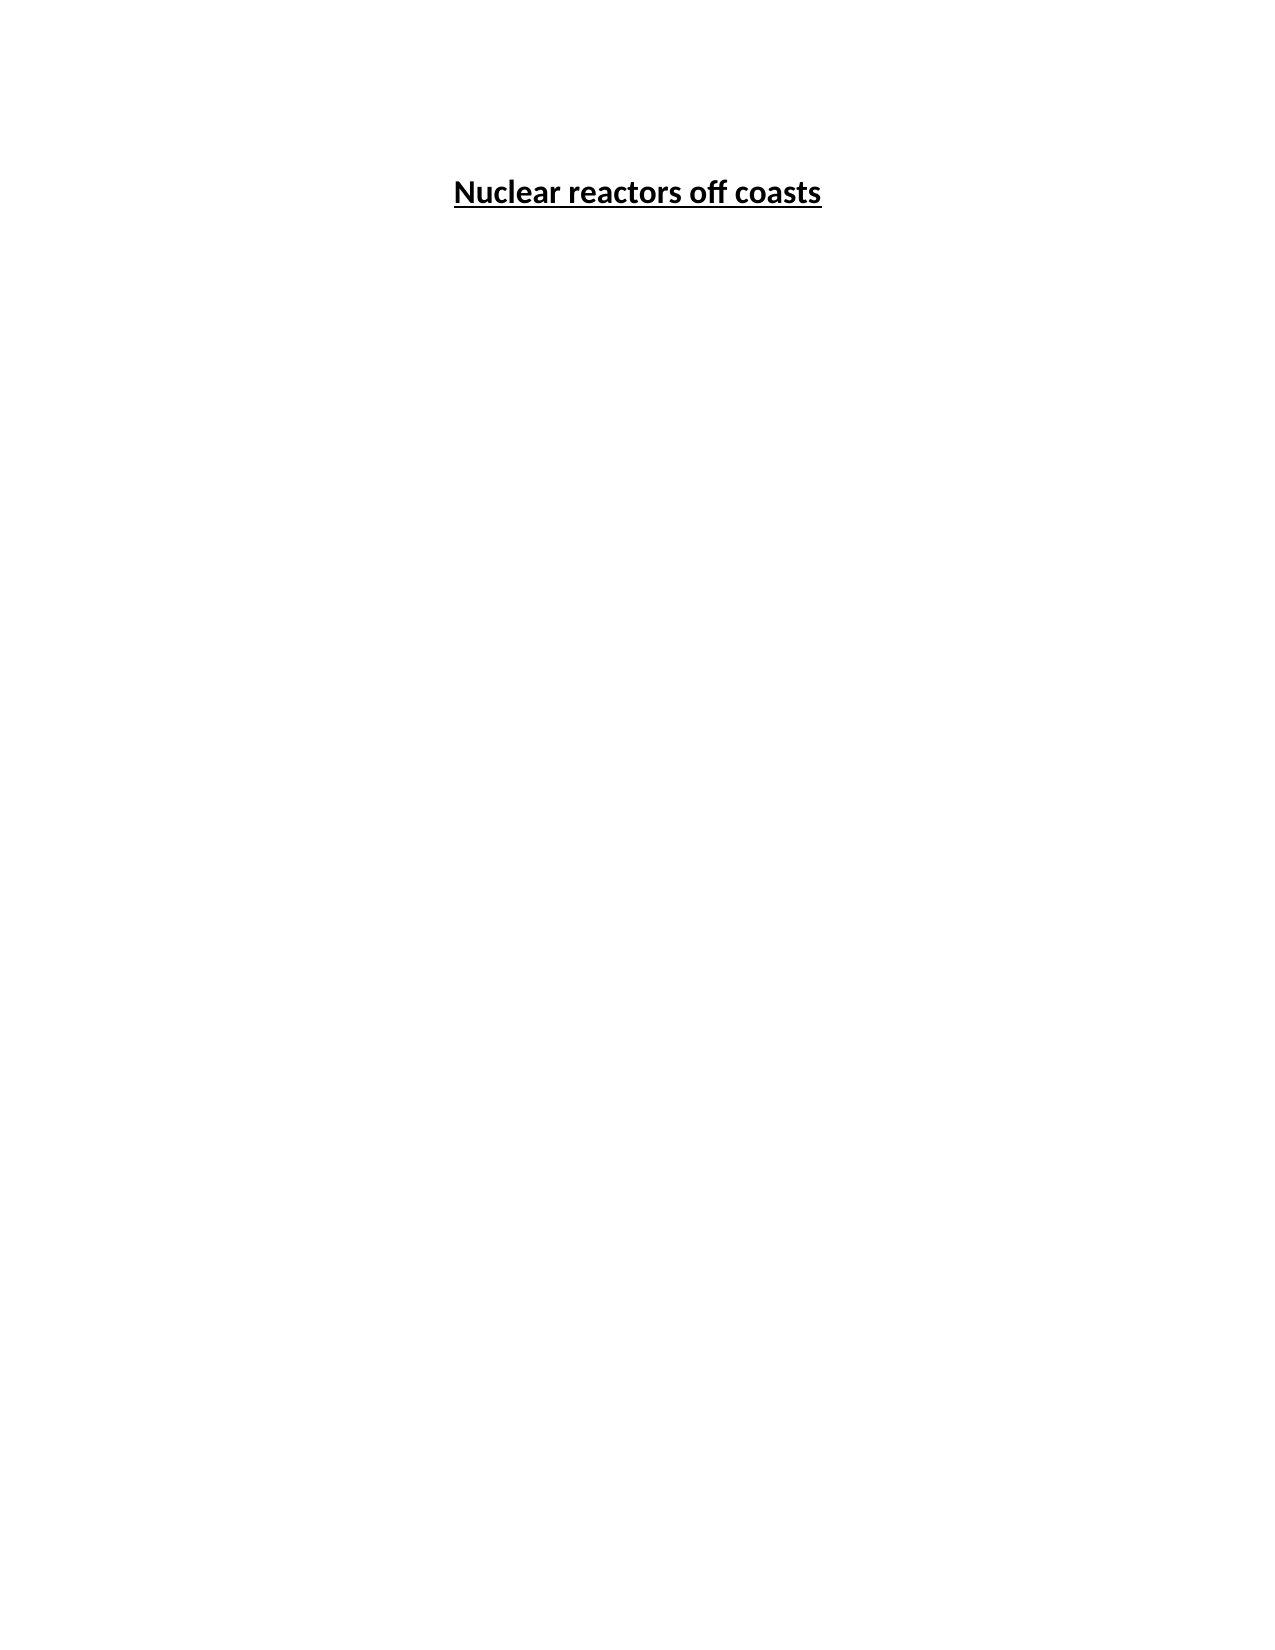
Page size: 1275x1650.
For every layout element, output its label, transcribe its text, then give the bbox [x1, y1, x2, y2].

subtitle Nuclear reactors off coasts [150, 171, 1125, 212]
